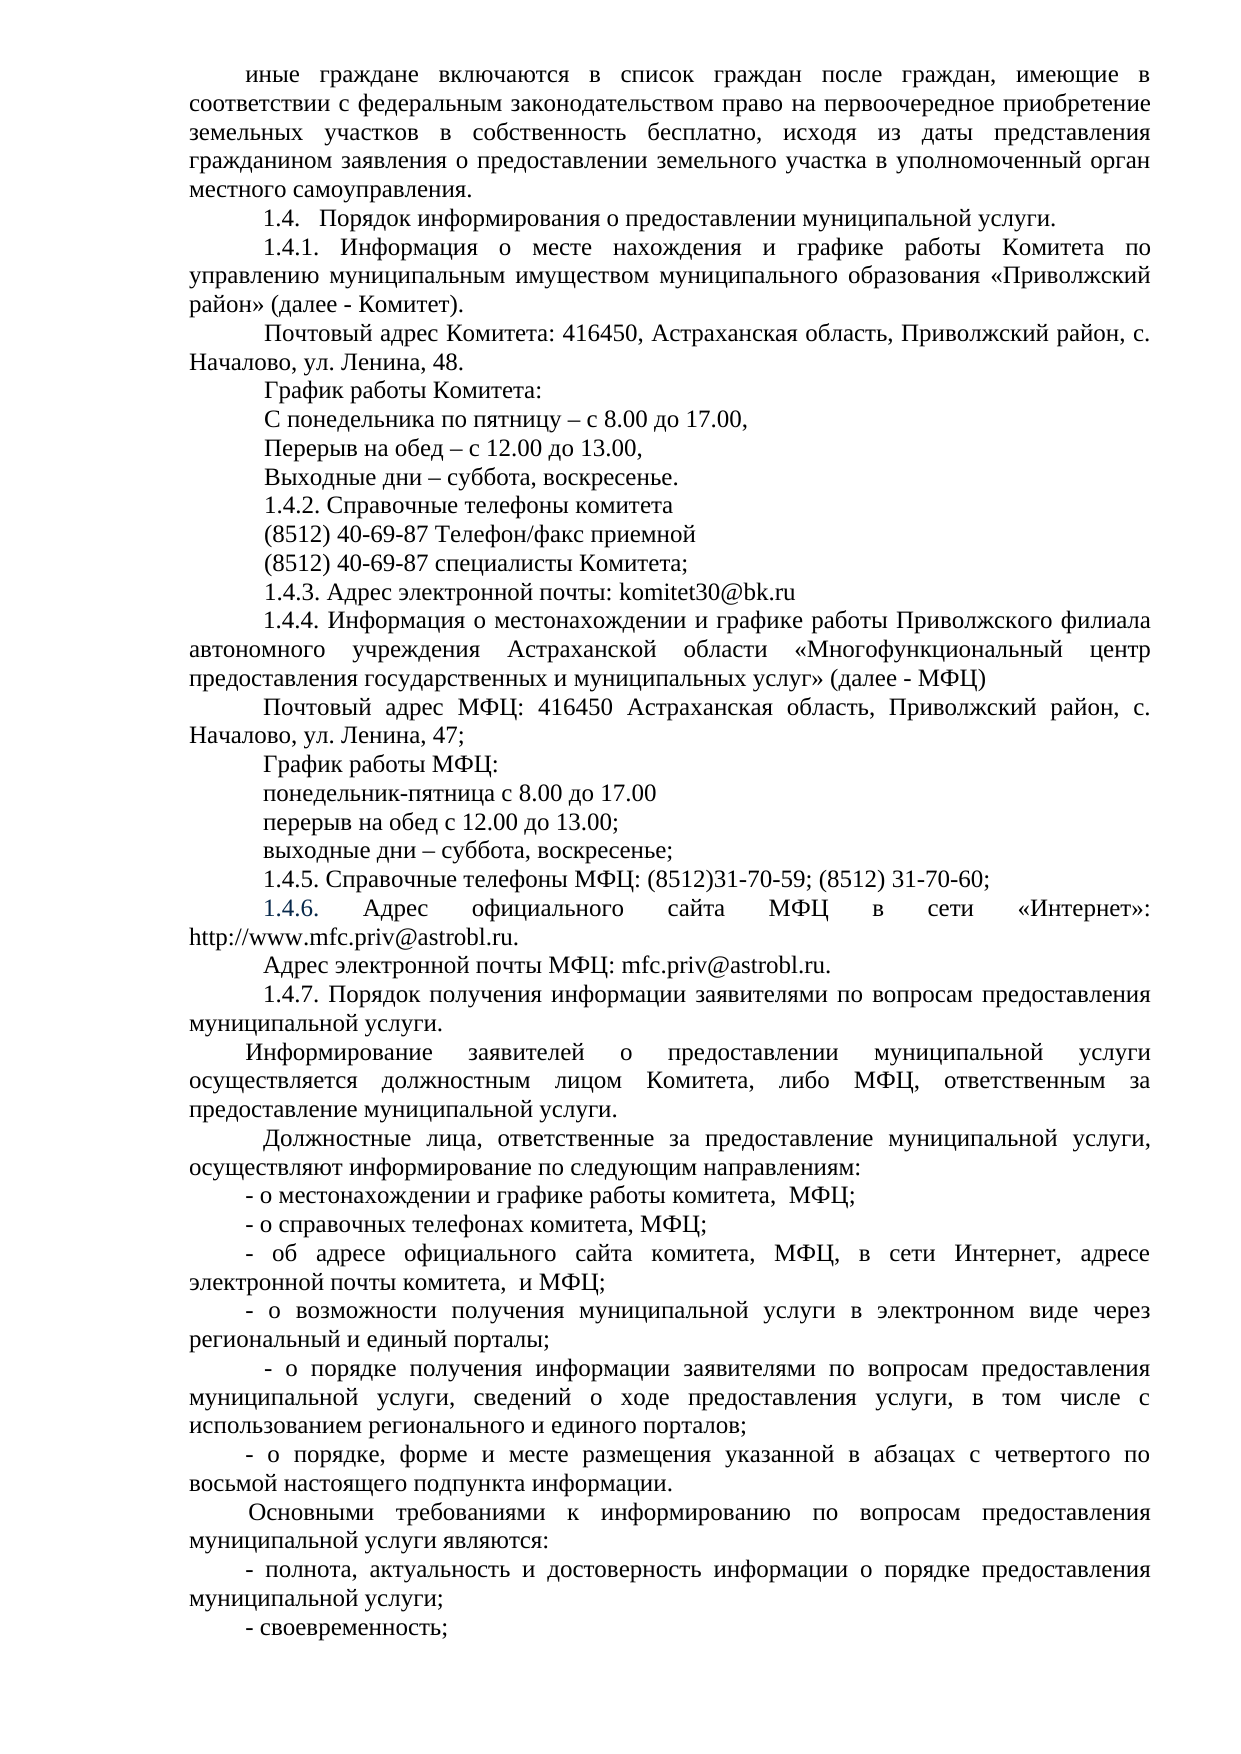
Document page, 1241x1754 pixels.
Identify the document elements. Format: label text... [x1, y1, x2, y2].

text - об адресе официального сайта комитета, МФЦ, в сети Интернет, адресе электронной почты комитета, и МФЦ; [189, 1238, 1152, 1295]
text Информирование заявителей о предоставлении муниципальной услуги осуществляется должностным лицом Комитета, либо МФЦ, ответственным за предоставление муниципальной услуги. [189, 1037, 1152, 1123]
text Адрес электронной почты МФЦ: mfc.priv@astrobl.ru. [189, 950, 1152, 979]
text - о местонахождении и графике работы комитета, МФЦ; [189, 1180, 1152, 1209]
text 1.4. Порядок информирования о предоставлении муниципальной услуги. [189, 203, 1152, 232]
text 1.4.3. Адрес электронной почты: komitet30@bk.ru [189, 577, 1152, 605]
text График работы МФЦ: [189, 749, 1152, 778]
text - полнота, актуальность и достоверность информации о порядке предоставления муниципальной услуги; [189, 1554, 1152, 1612]
text - о справочных телефонах комитета, МФЦ; [189, 1209, 1152, 1238]
text С понедельника по пятницу – с 8.00 до 17.00, [189, 404, 1152, 433]
text 1.4.4. Информация о местонахождении и графике работы Приволжского филиала автономного учреждения Астраханской области «Многофункциональный центр предоставления государственных и муниципальных услуг» (далее - МФЦ) [189, 605, 1152, 692]
text - о возможности получения муниципальной услуги в электронном виде через региональный и единый порталы; [189, 1295, 1152, 1353]
text Должностные лица, ответственные за предоставление муниципальной услуги, осуществляют информирование по следующим направлениям: [189, 1123, 1152, 1180]
text Выходные дни – суббота, воскресенье. [189, 462, 1152, 490]
text 1.4.7. Порядок получения информации заявителями по вопросам предоставления муниципальной услуги. [189, 979, 1152, 1037]
text выходные дни – суббота, воскресенье; [189, 835, 1152, 864]
text - о порядке получения информации заявителями по вопросам предоставления муниципальной услуги, сведений о ходе предоставления услуги, в том числе с использованием регионального и единого порталов; [189, 1353, 1152, 1439]
text 1.4.1. Информация о месте нахождения и графике работы Комитета по управлению муниципальным имуществом муниципального образования «Приволжский район» (далее - Комитет). [189, 232, 1152, 318]
text Почтовый адрес МФЦ: 416450 Астраханская область, Приволжский район, с. Началово, ул. Ленина, 47; [189, 692, 1152, 749]
text - своевременность; [189, 1612, 1152, 1640]
text понедельник-пятница с 8.00 до 17.00 [189, 778, 1152, 807]
text 1.4.6. Адрес официального сайта МФЦ в сети «Интернет»: http://www.mfc.priv@astrobl.ru. [189, 893, 1152, 950]
text Почтовый адрес Комитета: 416450, Астраханская область, Приволжский район, с. Началово, ул. Ленина, 48. [189, 318, 1152, 375]
text 1.4.2. Справочные телефоны комитета [189, 490, 1152, 519]
text 1.4.5. Справочные телефоны МФЦ: (8512)31-70-59; (8512) 31-70-60; [189, 864, 1152, 893]
list Основными требованиями к информированию по вопросам предоставления муниципальной услуги являются: [189, 1497, 1152, 1554]
text иные граждане включаются в список граждан после граждан, имеющие в соответствии с федеральным законодательством право на первоочередное приобретение земельных участков в собственность бесплатно, исходя из даты представления гражданином заявления о предоставлении земельного участка в уполномоченный орган местного самоуправления. [189, 59, 1152, 203]
text перерыв на обед с 12.00 до 13.00; [189, 807, 1152, 835]
text Перерыв на обед – с 12.00 до 13.00, [189, 433, 1152, 462]
text - о порядке, форме и месте размещения указанной в абзацах с четвертого по восьмой настоящего подпункта информации. [189, 1439, 1152, 1497]
text График работы Комитета: [189, 375, 1152, 404]
text (8512) 40-69-87 Телефон/факс приемной [189, 519, 1152, 548]
text (8512) 40-69-87 специалисты Комитета; [189, 548, 1152, 577]
